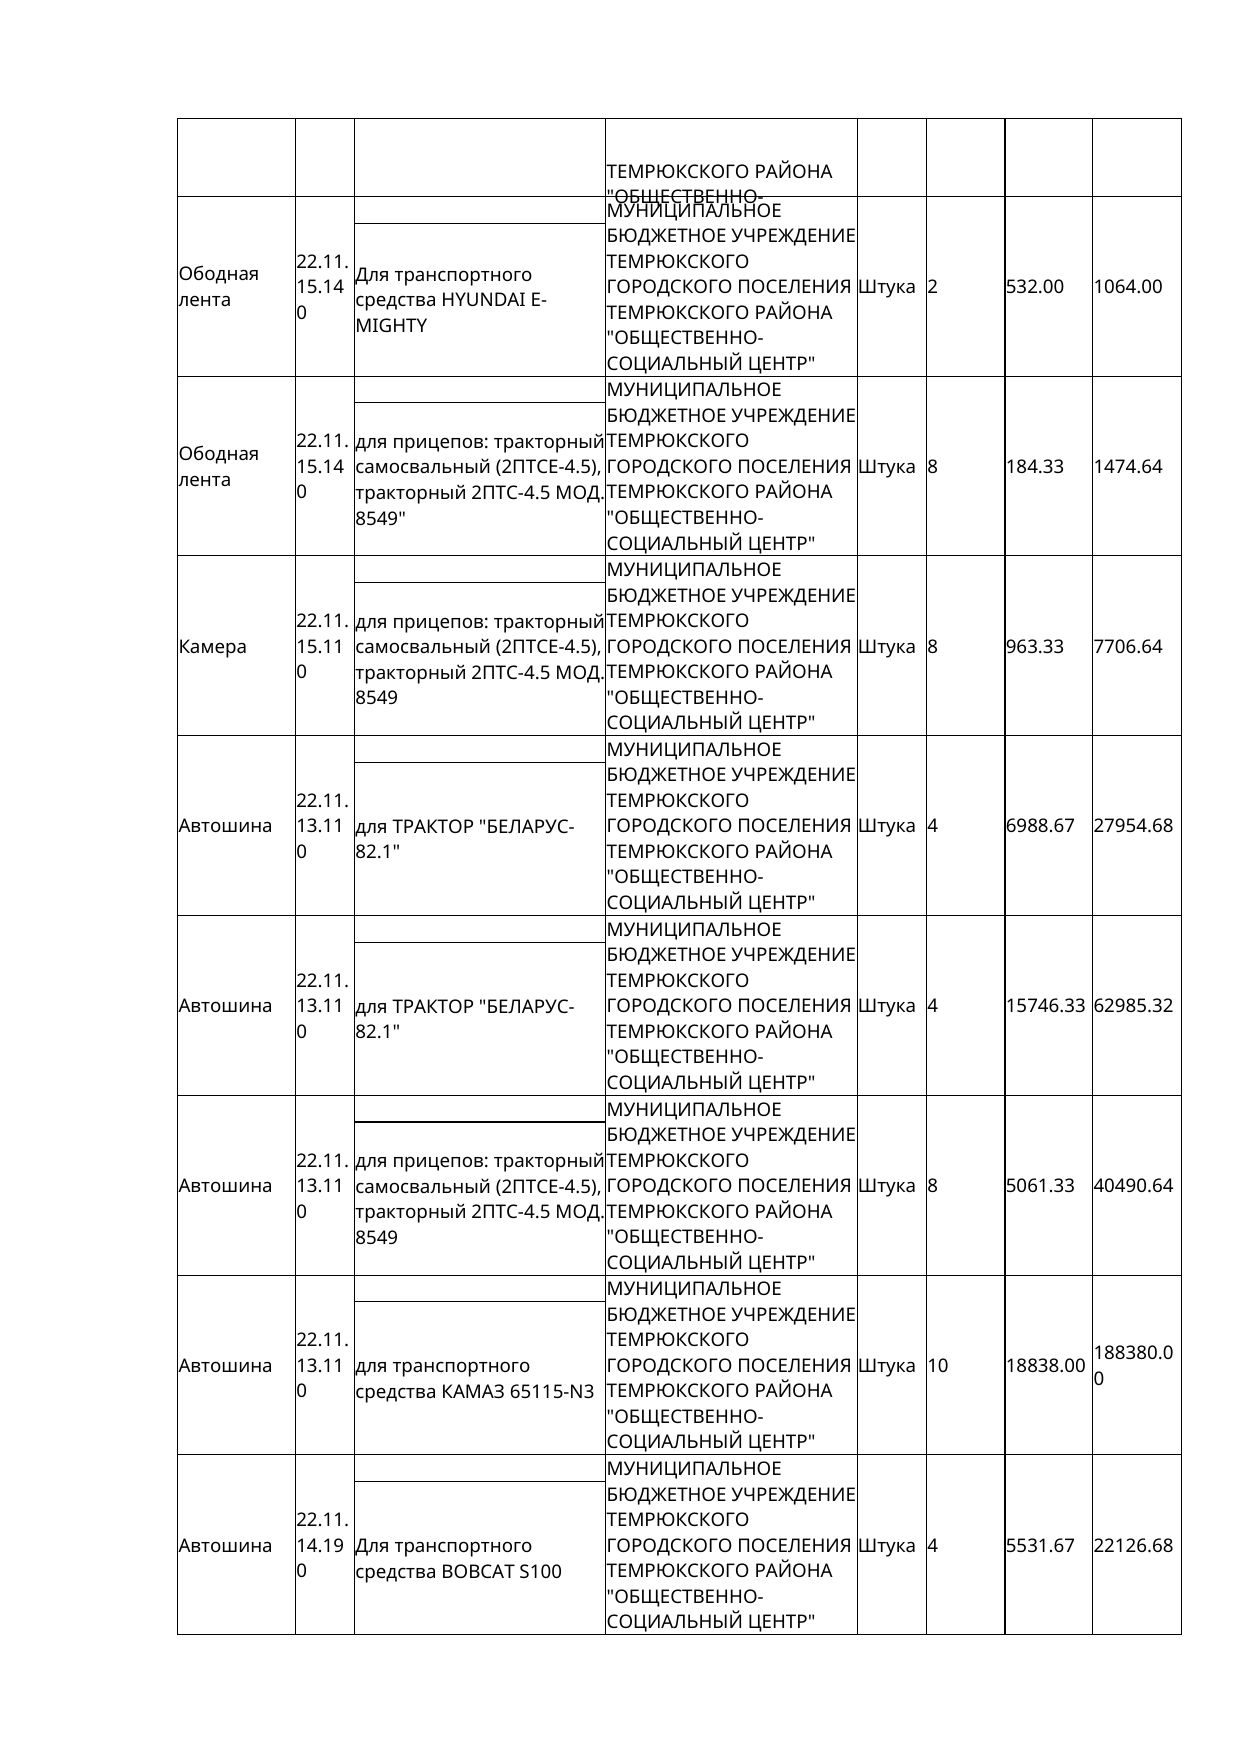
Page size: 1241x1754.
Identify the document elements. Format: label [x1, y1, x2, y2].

table_cell [858, 377, 926, 555]
table_cell [1093, 1455, 1181, 1634]
table_cell [927, 377, 1004, 555]
table_cell [355, 224, 605, 376]
table_cell [355, 197, 605, 223]
table_cell [355, 943, 605, 1095]
table_cell [355, 583, 605, 735]
table_cell [606, 736, 857, 915]
table_cell [355, 1276, 605, 1301]
table_cell [296, 1276, 354, 1454]
table_cell [606, 1455, 857, 1634]
table_cell [858, 1455, 926, 1634]
table_cell [296, 377, 354, 555]
table_cell [1006, 1276, 1092, 1454]
table_cell [1093, 916, 1181, 1095]
table_cell [178, 556, 295, 735]
table_cell [1093, 119, 1181, 196]
table_cell [858, 916, 926, 1095]
table_cell [178, 1455, 295, 1634]
table_cell [617, 191, 626, 196]
table_cell [355, 1455, 605, 1481]
table_cell [355, 377, 605, 402]
table_cell [606, 197, 857, 376]
table_cell [1006, 197, 1092, 376]
table_cell [606, 1276, 857, 1454]
table_cell [355, 1302, 605, 1454]
table_cell [858, 556, 926, 735]
table_cell [178, 119, 295, 196]
table_cell [858, 736, 926, 915]
table_cell [606, 916, 857, 1095]
table_cell [1006, 1096, 1092, 1275]
table_cell [1006, 119, 1092, 196]
table_cell [927, 556, 1004, 735]
table_cell [1093, 377, 1181, 555]
table_cell [355, 763, 605, 915]
table_cell [927, 736, 1004, 915]
table_cell [178, 736, 295, 915]
table_cell [1006, 556, 1092, 735]
table_cell [858, 119, 926, 196]
table_cell [927, 1096, 1004, 1275]
table_cell [355, 1096, 605, 1121]
table_cell [355, 556, 605, 582]
table_cell [178, 916, 295, 1095]
table_cell [1093, 1096, 1181, 1275]
table_cell [927, 119, 1004, 196]
table_cell [858, 1276, 926, 1454]
table_cell [606, 556, 857, 735]
table_cell [355, 403, 605, 555]
table_cell [1093, 1276, 1181, 1454]
table_cell [1006, 736, 1092, 915]
table_cell [355, 1482, 605, 1634]
table_cell [355, 736, 605, 762]
table_cell [1093, 197, 1181, 376]
table_cell [296, 556, 354, 735]
table_cell [296, 1096, 354, 1275]
table_cell [927, 916, 1004, 1095]
table_cell [1093, 736, 1181, 915]
table_cell [178, 377, 295, 555]
table_cell [355, 916, 605, 942]
table_cell [296, 916, 354, 1095]
table_cell [178, 197, 295, 376]
table_cell [858, 197, 926, 376]
table_cell [1006, 377, 1092, 555]
table_cell [606, 119, 857, 196]
table_cell [296, 197, 354, 376]
table_cell [355, 119, 605, 196]
table_cell [355, 1123, 605, 1275]
table_cell [296, 1455, 354, 1634]
table_cell [178, 1276, 295, 1454]
table_cell [606, 377, 857, 555]
table_cell [296, 736, 354, 915]
table_cell [927, 1276, 1004, 1454]
table_cell [927, 1455, 1004, 1634]
table_cell [1006, 916, 1092, 1095]
table_cell [178, 1096, 295, 1275]
table_cell [927, 197, 1004, 376]
table_cell [1006, 1455, 1092, 1634]
table_cell [296, 119, 354, 196]
table_cell [746, 191, 755, 196]
table_cell [1093, 556, 1181, 735]
table_cell [606, 1096, 857, 1275]
table_cell [858, 1096, 926, 1275]
